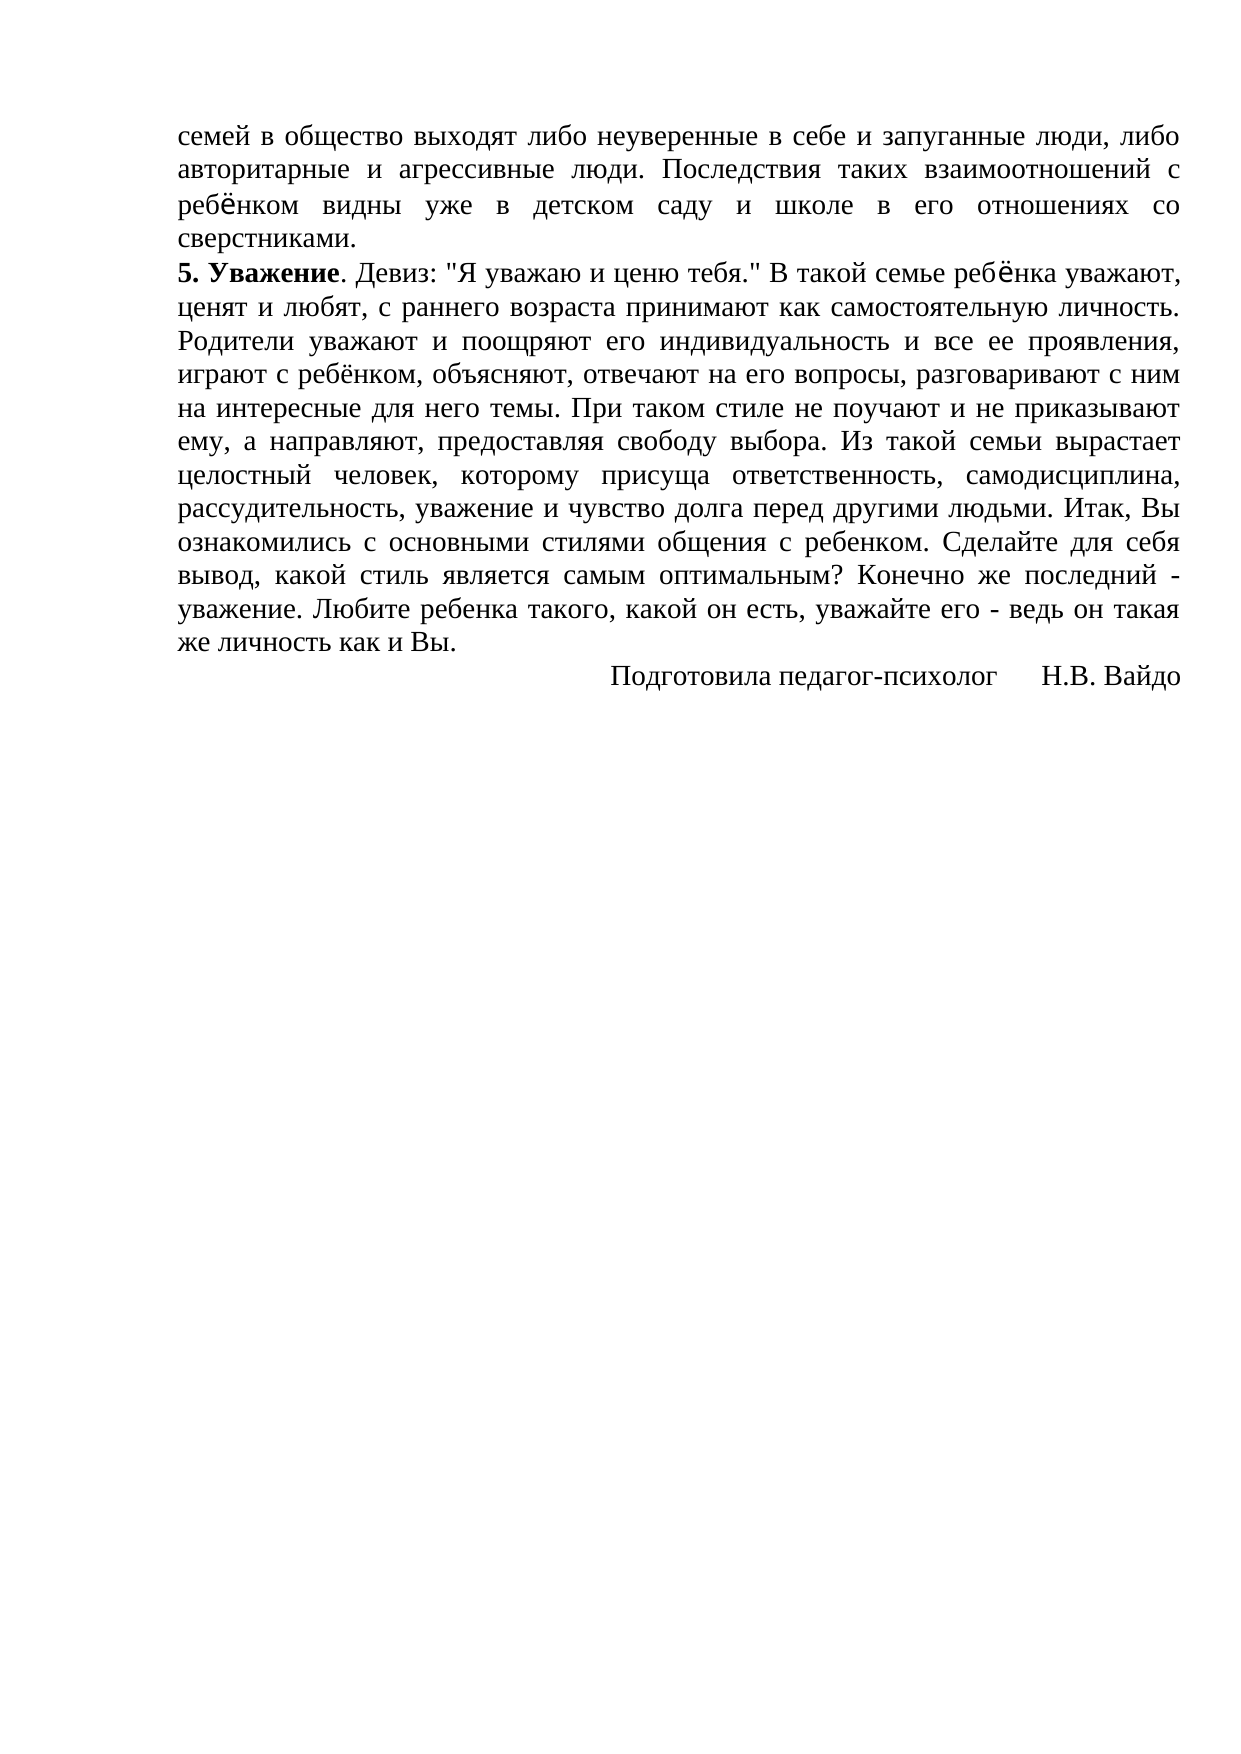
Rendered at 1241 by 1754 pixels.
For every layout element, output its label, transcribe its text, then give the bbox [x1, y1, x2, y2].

text 5. Уважение. Девиз: "Я уважаю и ценю тебя." В такой семье ребёнка уважают, ценят и любят, с раннего возраста принимают как самостоятельную личность. Родители уважают и поощряют его индивидуальность и все ее проявления, играют с ребёнком, объясняют, отвечают на его вопросы, разговаривают с ним на интересные для него темы. При таком стиле не поучают и не приказывают ему, а направляют, предоставляя свободу выбора. Из такой семьи вырастает целостный человек, которому присуща ответственность, самодисциплина, рассудительность, уважение и чувство долга перед другими людьми. Итак, Вы ознакомились с основными стилями общения с ребенком. Сделайте для себя вывод, какой стиль является самым оптимальным? Конечно же последний - уважение. Любите ребенка такого, какой он есть, уважайте его - ведь он такая же личность как и Вы. [177, 254, 1181, 658]
text Подготовила педагог-психолог Н.В. Вайдо [177, 658, 1181, 692]
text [177, 118, 1181, 254]
